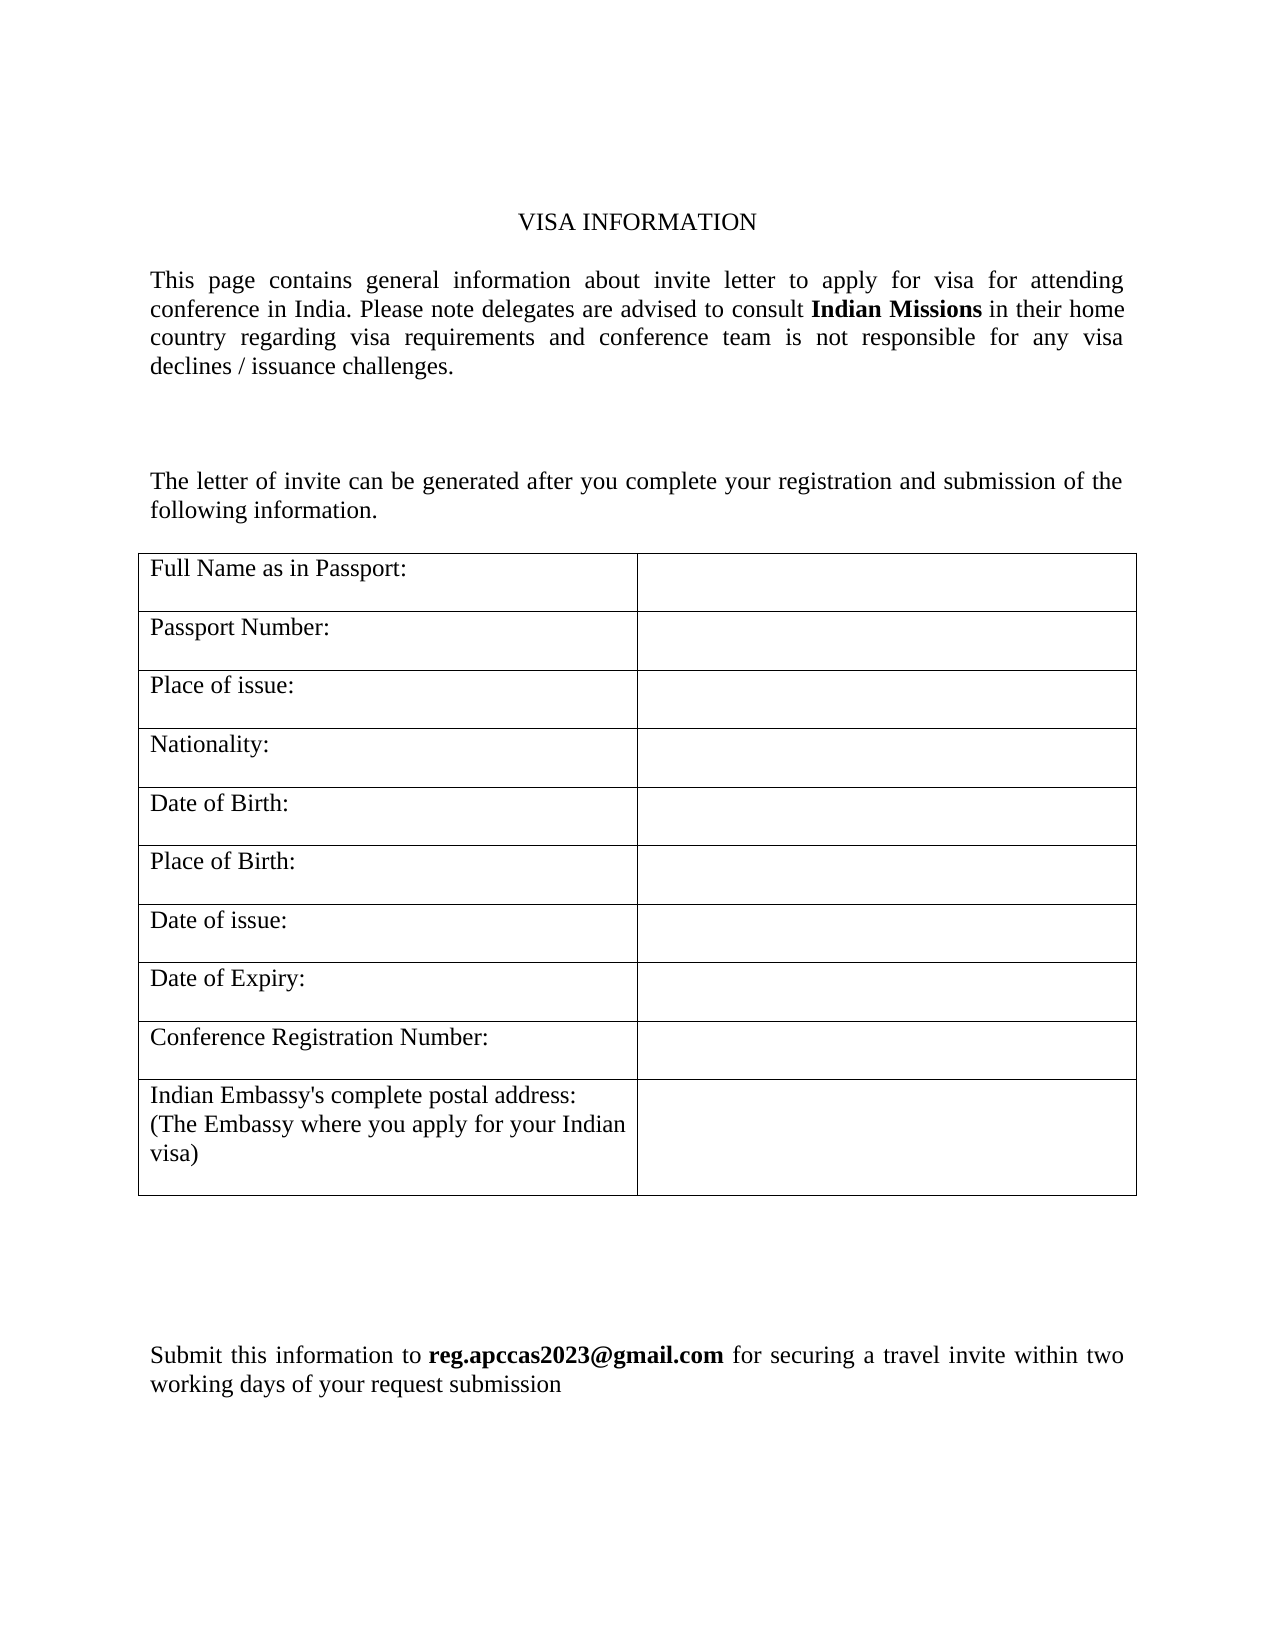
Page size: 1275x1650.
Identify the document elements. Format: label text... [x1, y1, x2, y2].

table_cell Place of issue: [139, 671, 637, 728]
table_cell Date of Birth: [139, 788, 637, 845]
table_cell Date of issue: [139, 905, 637, 962]
table_cell Date of Expiry: [139, 963, 637, 1021]
table_cell [638, 1080, 1136, 1195]
table_header Full Name as in Passport: [139, 554, 637, 611]
table_cell Nationality: [139, 729, 637, 787]
table_cell [638, 729, 1136, 787]
table_cell [638, 963, 1136, 1021]
table_cell [638, 612, 1136, 669]
table_cell [638, 846, 1136, 904]
table_cell [638, 788, 1136, 845]
text Submit this information to reg.apccas2023@gmail.com for securing a travel invite within two working days of your request submission [150, 1340, 1125, 1398]
table_cell [638, 671, 1136, 728]
text VISA INFORMATION [150, 207, 1125, 236]
table_header [638, 554, 1136, 611]
table_cell Conference Registration Number: [139, 1022, 637, 1079]
table_cell [638, 905, 1136, 962]
table_cell Indian Embassy's complete postal address: (The Embassy where you apply for your Indian visa) [139, 1080, 637, 1195]
table_cell Passport Number: [139, 612, 637, 669]
table_cell [638, 1022, 1136, 1079]
text This page contains general information about invite letter to apply for visa for attending conference in India. Please note delegates are advised to consult Indian Missions in their home country regarding visa requirements and conference team is not responsible for any visa declines / issuance challenges. [150, 265, 1125, 380]
text The letter of invite can be generated after you complete your registration and submission of the following information. [150, 466, 1125, 524]
table_cell Place of Birth: [139, 846, 637, 904]
